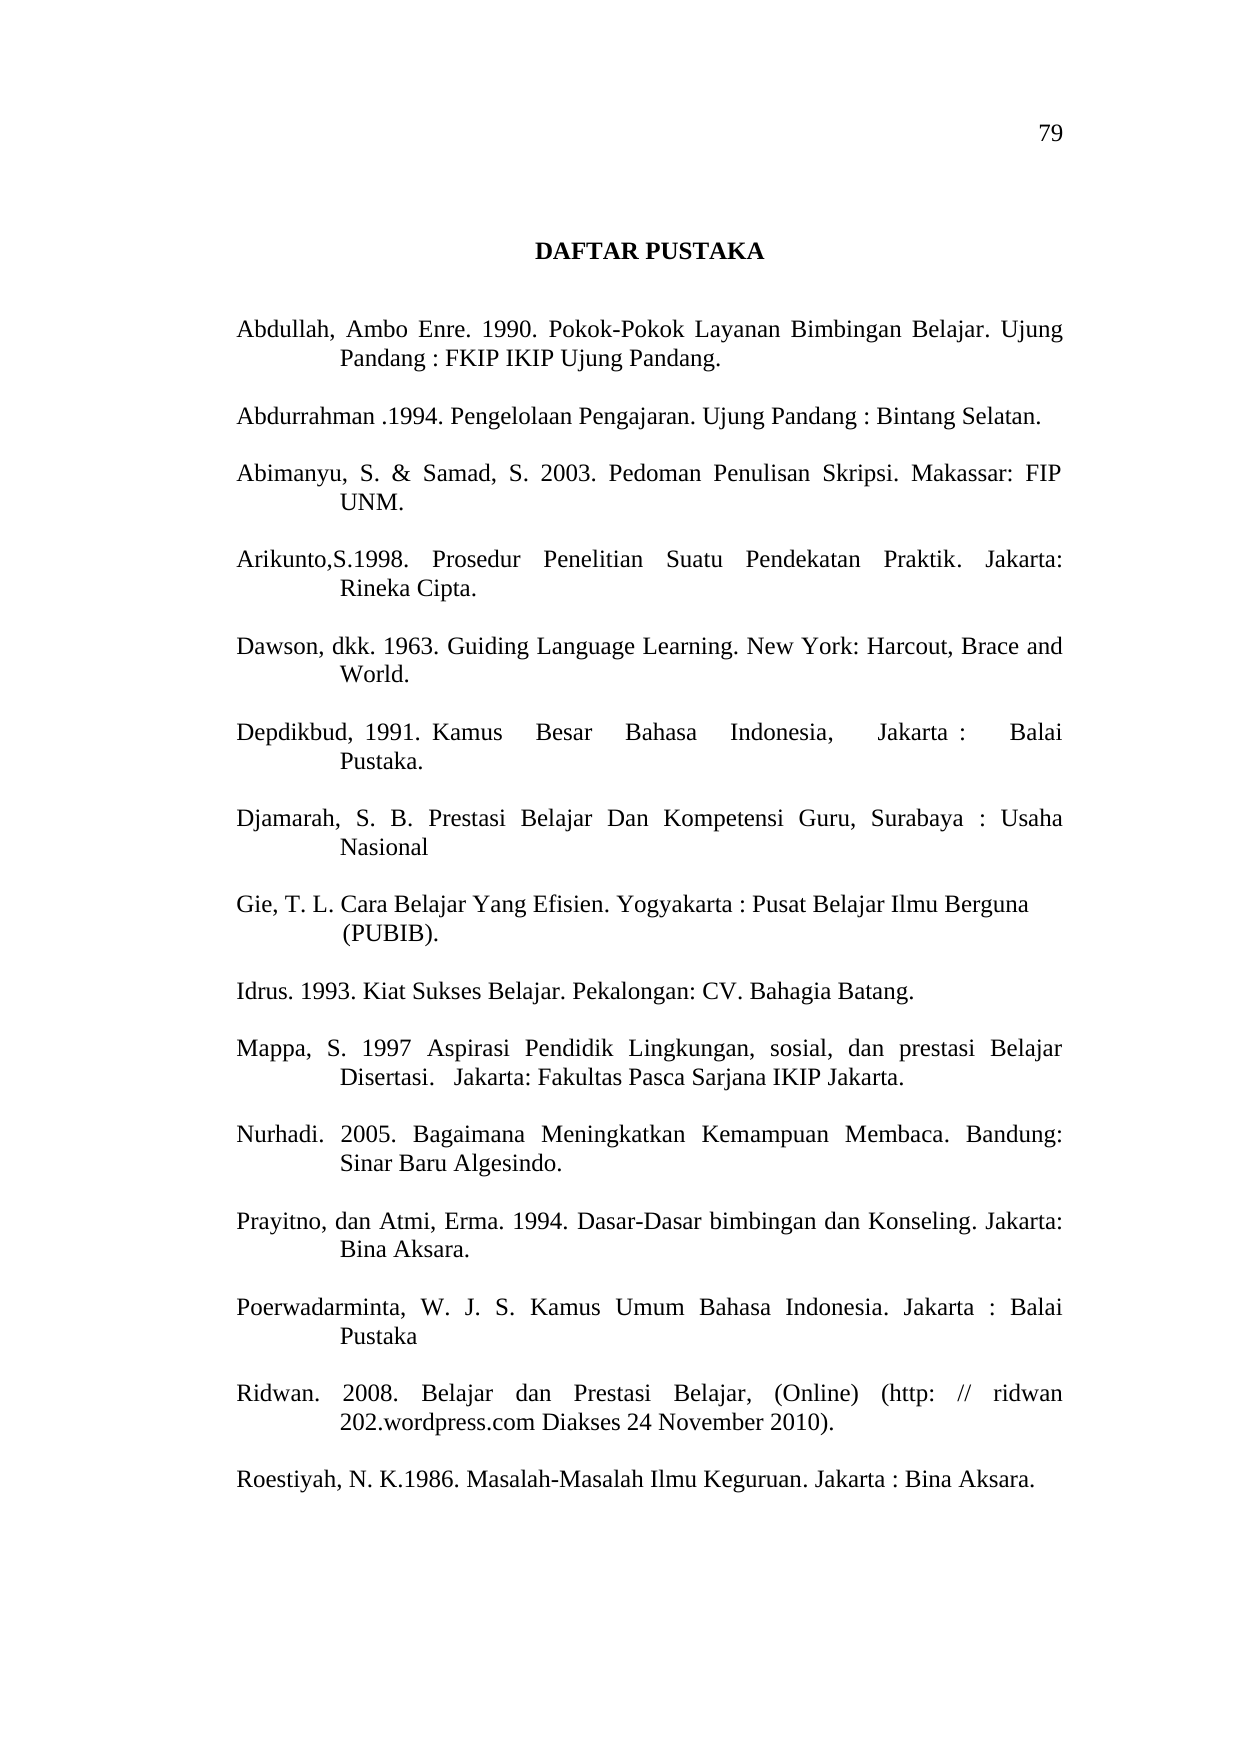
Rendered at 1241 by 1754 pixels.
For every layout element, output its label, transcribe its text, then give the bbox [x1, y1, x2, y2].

text Abimanyu, S. & Samad, S. 2003. Pedoman Penulisan Skripsi. Makassar: FIP UNM. [236, 458, 1063, 516]
text Nurhadi. 2005. Bagaimana Meningkatkan Kemampuan Membaca. Bandung: Sinar Baru Algesindo. [236, 1119, 1063, 1177]
text Depdikbud, 1991. Kamus Besar Bahasa Indonesia, Jakarta : Balai Pustaka. [236, 717, 1063, 774]
text Abdurrahman .1994. Pengelolaan Pengajaran. Ujung Pandang : Bintang Selatan. [236, 401, 1063, 429]
text Poerwadarminta, W. J. S. Kamus Umum Bahasa Indonesia. Jakarta : Balai Pustaka [236, 1292, 1063, 1349]
text Dawson, dkk. 1963. Guiding Language Learning. New York: Harcout, Brace and World. [236, 631, 1063, 688]
text Ridwan. 2008. Belajar dan Prestasi Belajar, (Online) (http: // ridwan 202.wordpress.com Diakses 24 November 2010). [236, 1378, 1063, 1436]
text Prayitno, dan Atmi, Erma. 1994. Dasar-Dasar bimbingan dan Konseling. Jakarta: Bina Aksara. [236, 1206, 1063, 1263]
text Arikunto,S.1998. Prosedur Penelitian Suatu Pendekatan Praktik. Jakarta: Rineka Cipta. [236, 544, 1063, 602]
text Abdullah, Ambo Enre. 1990. Pokok-Pokok Layanan Bimbingan Belajar. Ujung Pandang : FKIP IKIP Ujung Pandang. [236, 314, 1063, 372]
text Mappa, S. 1997 Aspirasi Pendidik Lingkungan, sosial, dan prestasi Belajar Disertasi. Jakarta: Fakultas Pasca Sarjana IKIP Jakarta. [236, 1033, 1063, 1091]
text (PUBIB). [236, 918, 1063, 947]
text Idrus. 1993. Kiat Sukses Belajar. Pekalongan: CV. Bahagia Batang. [236, 976, 1063, 1004]
text Gie, T. L. Cara Belajar Yang Efisien. Yogyakarta : Pusat Belajar Ilmu Berguna [236, 889, 1063, 918]
text Roestiyah, N. K.1986. Masalah-Masalah Ilmu Keguruan. Jakarta : Bina Aksara. [236, 1464, 1063, 1493]
text DAFTAR PUSTAKA [236, 236, 1063, 265]
text Djamarah, S. B. Prestasi Belajar Dan Kompetensi Guru, Surabaya : Usaha Nasional [236, 803, 1063, 861]
